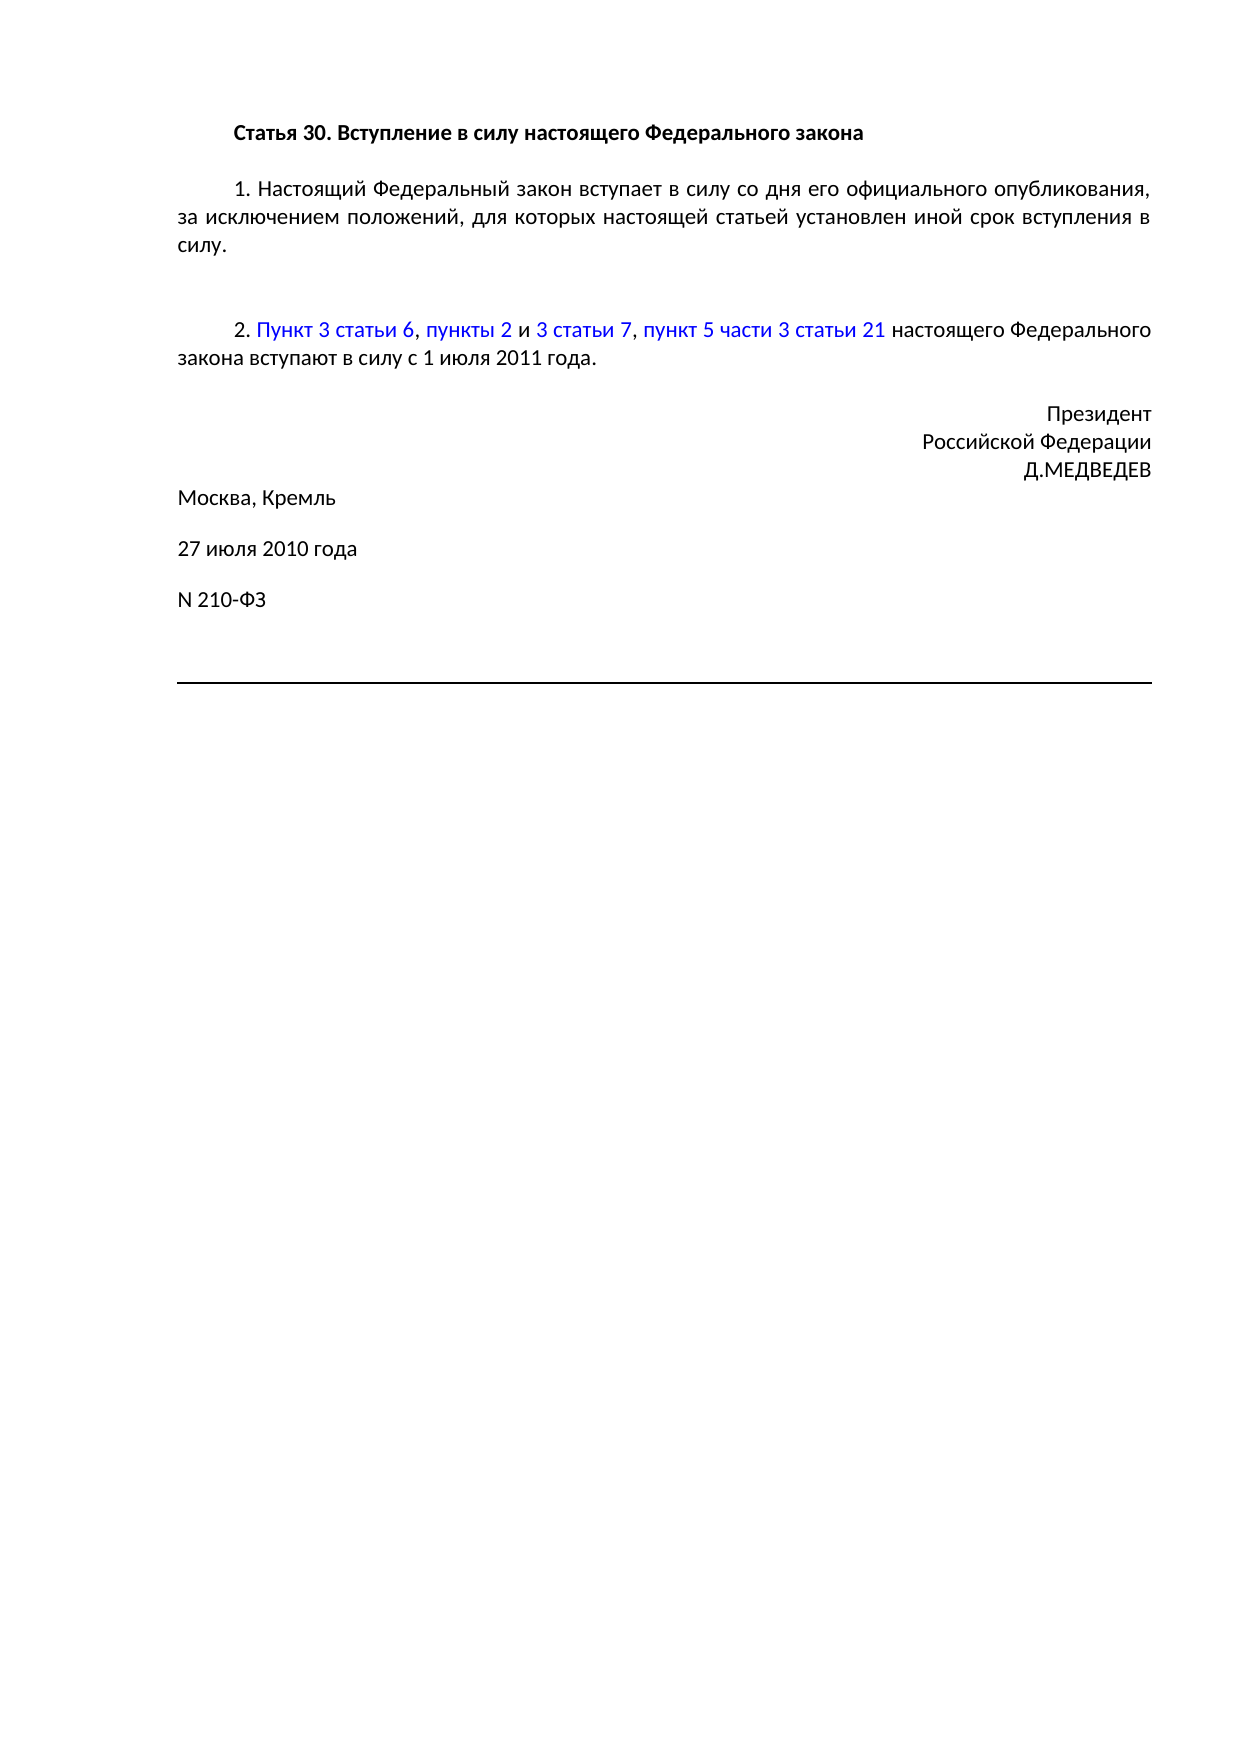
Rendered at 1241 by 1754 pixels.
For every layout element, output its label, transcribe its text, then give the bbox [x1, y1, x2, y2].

title Статья 30. Вступление в силу настоящего Федерального закона [177, 118, 1152, 146]
text 1. Настоящий Федеральный закон вступает в силу со дня его официального опубликования, за исключением положений, для которых настоящей статьей установлен иной срок вступления в силу. [177, 174, 1152, 258]
text Москва, Кремль [177, 483, 1152, 512]
text Президент [177, 399, 1152, 427]
text 2. Пункт 3 статьи 6, пункты 2 и 3 статьи 7, пункт 5 части 3 статьи 21 настоящего Федерального закона вступают в силу с 1 июля 2011 года. [177, 315, 1152, 371]
text 27 июля 2010 года [177, 534, 1152, 562]
text Д.МЕДВЕДЕВ [177, 456, 1152, 483]
text N 210-ФЗ [177, 585, 1152, 613]
text Российской Федерации [177, 427, 1152, 456]
